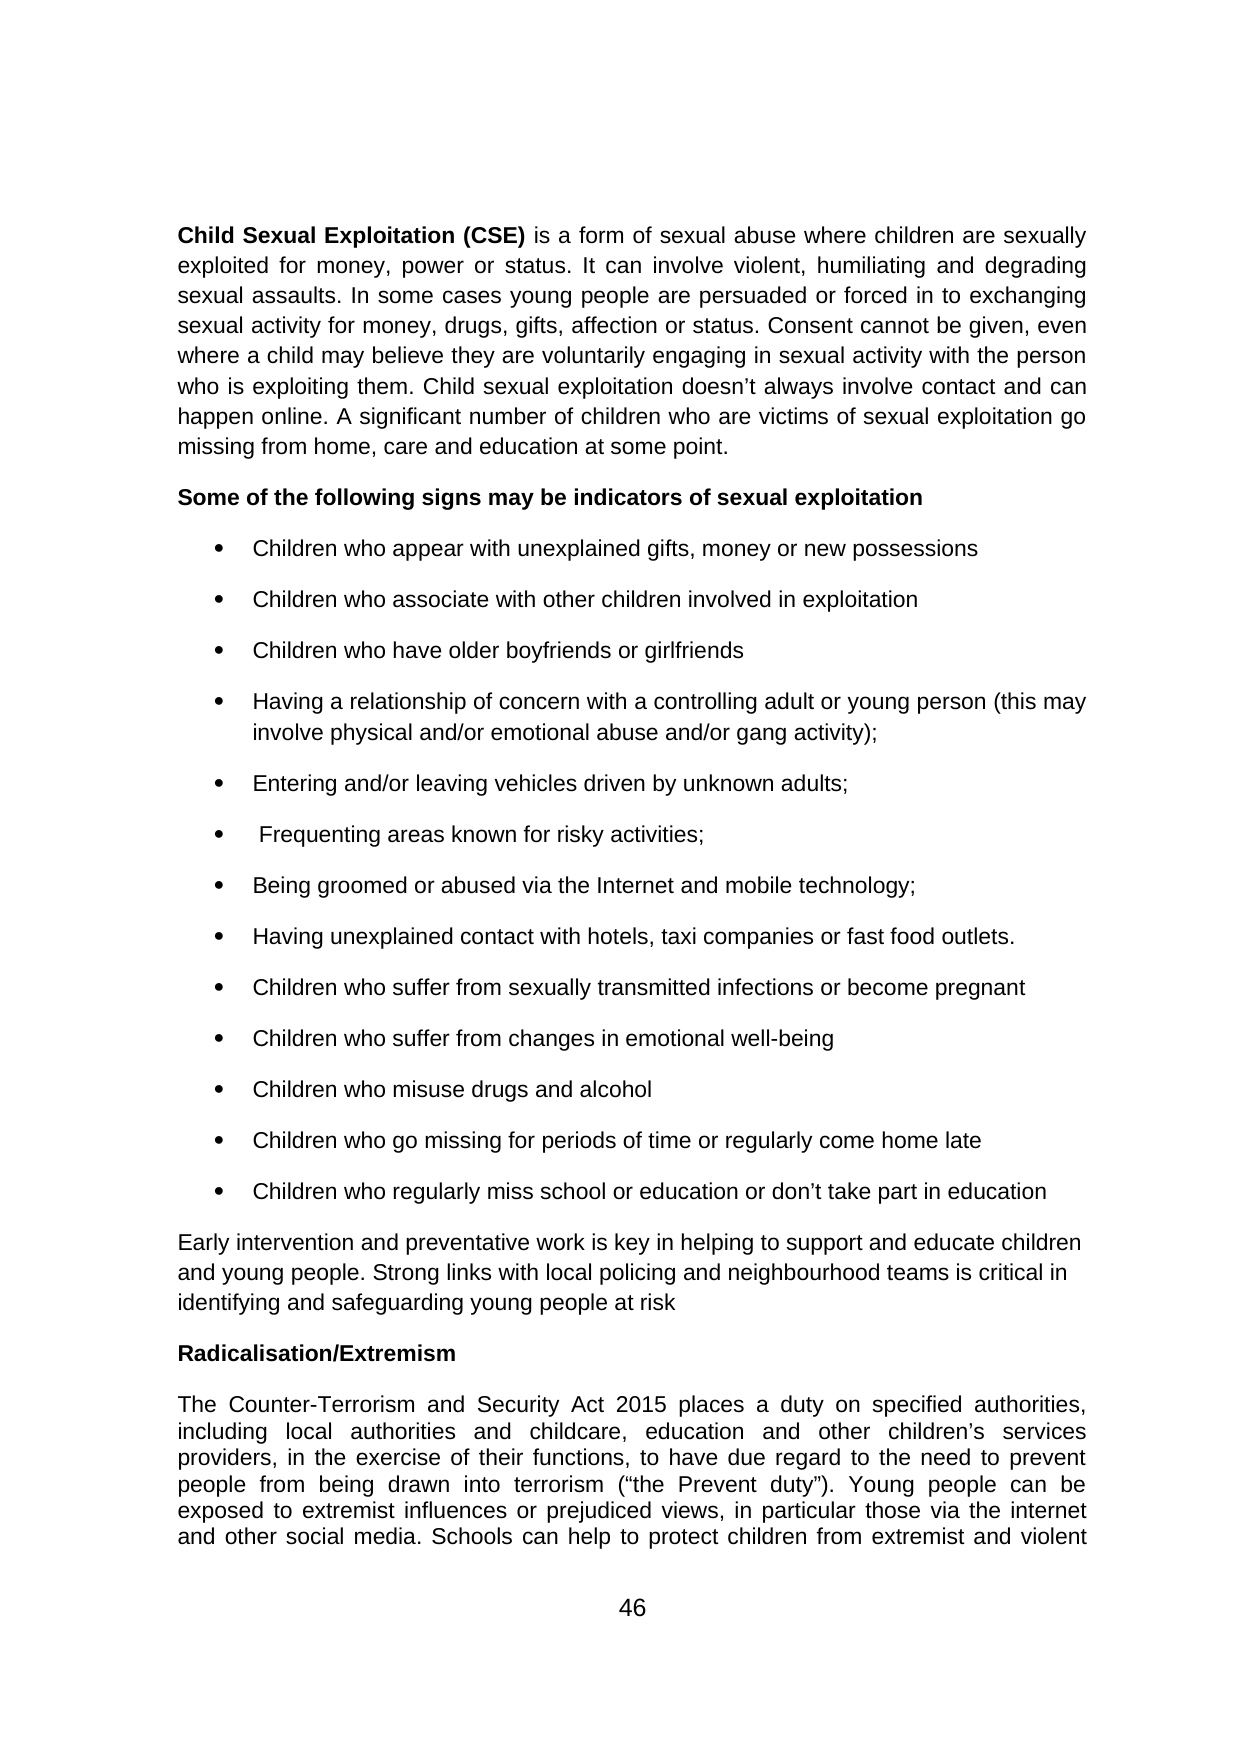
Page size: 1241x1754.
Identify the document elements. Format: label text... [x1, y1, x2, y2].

list Having a relationship of concern with a controlling adult or young person (this may involve physical and/or emotional abuse and/or gang activity); [215, 688, 1087, 745]
list Children who suffer from sexually transmitted infections or become pregnant [215, 974, 1087, 1000]
text Early intervention and preventative work is key in helping to support and educate children and young people. Strong links with local policing and neighbourhood teams is critical in identifying and safeguarding young people at risk [177, 1229, 1087, 1316]
list Frequenting areas known for risky activities; [215, 821, 1087, 847]
list Children who misuse drugs and alcohol [215, 1076, 1087, 1102]
list Children who have older boyfriends or girlfriends [215, 637, 1087, 664]
list Children who suffer from changes in emotional well-being [215, 1025, 1087, 1051]
list Being groomed or abused via the Internet and mobile technology; [215, 872, 1087, 898]
text Child Sexual Exploitation (CSE) is a form of sexual abuse where children are sexually exploited for money, power or status. It can involve violent, humiliating and degrading sexual assaults. In some cases young people are persuaded or forced in to exchanging sexual activity for money, drugs, gifts, affection or status. Consent cannot be given, even where a child may believe they are voluntarily engaging in sexual activity with the person who is exploiting them. Child sexual exploitation doesn’t always involve contact and can happen online. A significant number of children who are victims of sexual exploitation go missing from home, care and education at some point. [177, 222, 1087, 459]
list Children who associate with other children involved in exploitation [215, 586, 1087, 613]
list Having unexplained contact with hotels, taxi companies or fast food outlets. [215, 923, 1087, 949]
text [177, 1391, 1087, 1549]
text Radicalisation/Extremism [177, 1340, 1087, 1367]
list Children who regularly miss school or education or don’t take part in education [215, 1178, 1087, 1204]
list Children who go missing for periods of time or regularly come home late [215, 1127, 1087, 1153]
list Entering and/or leaving vehicles driven by unknown adults; [215, 769, 1087, 796]
text Some of the following signs may be indicators of sexual exploitation [177, 484, 1087, 511]
list Children who appear with unexplained gifts, money or new possessions [215, 535, 1087, 562]
